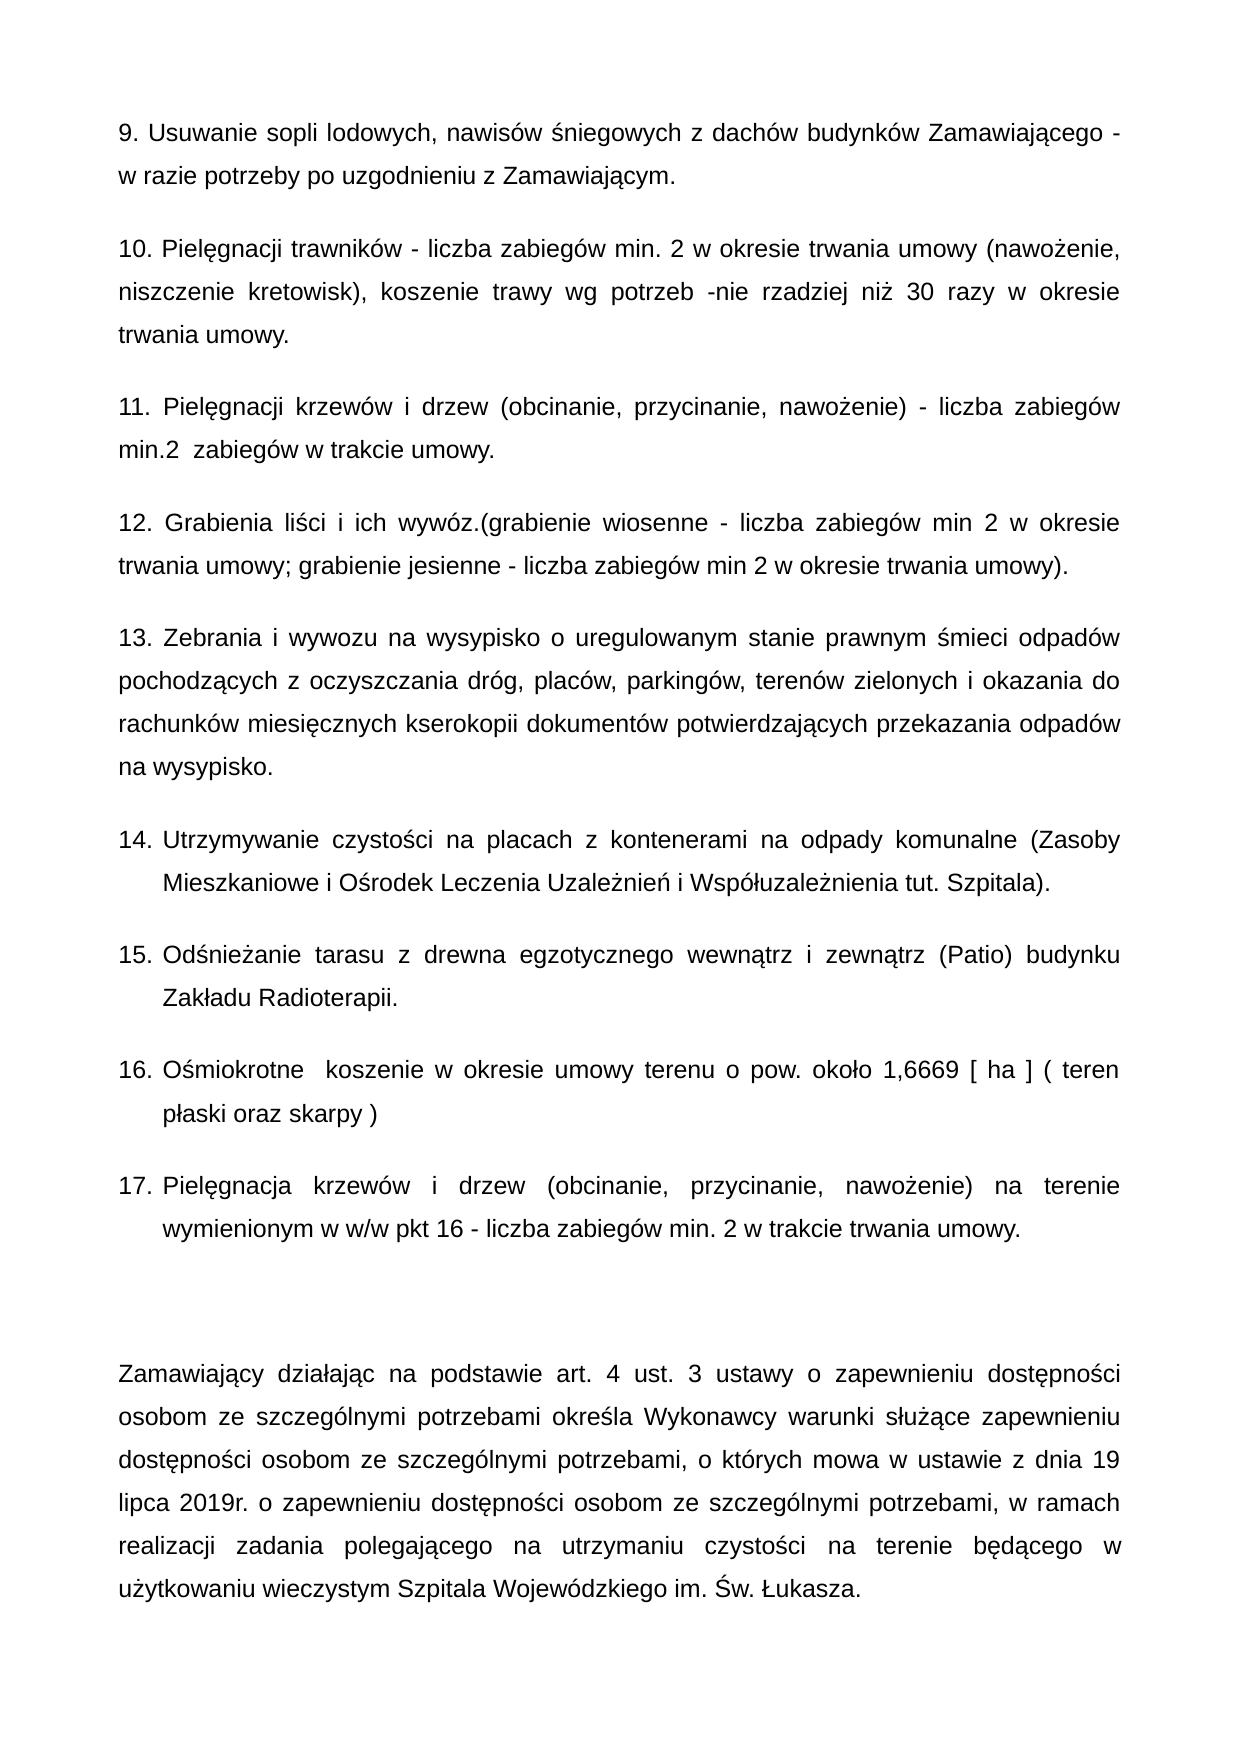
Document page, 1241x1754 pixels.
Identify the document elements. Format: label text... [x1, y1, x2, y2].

text 11. Pielęgnacji krzewów i drzew (obcinanie, przycinanie, nawożenie) - liczba zabiegów min.2 zabiegów w trakcie umowy. [118, 392, 1122, 464]
text 13. Zebrania i wywozu na wysypisko o uregulowanym stanie prawnym śmieci odpadów pochodzących z oczyszczania dróg, placów, parkingów, terenów zielonych i okazania do rachunków miesięcznych kserokopii dokumentów potwierdzających przekazania odpadów na wysypisko. [118, 623, 1122, 781]
text 9. Usuwanie sopli lodowych, nawisów śniegowych z dachów budynków Zamawiającego - w razie potrzeby po uzgodnieniu z Zamawiającym. [118, 118, 1122, 190]
text 10. Pielęgnacji trawników - liczba zabiegów min. 2 w okresie trwania umowy (nawożenie, niszczenie kretowisk), koszenie trawy wg potrzeb -nie rzadziej niż 30 razy w okresie trwania umowy. [118, 233, 1122, 348]
text Zamawiający działając na podstawie art. 4 ust. 3 ustawy o zapewnieniu dostępności osobom ze szczególnymi potrzebami określa Wykonawcy warunki służące zapewnieniu dostępności osobom ze szczególnymi potrzebami, o których mowa w ustawie z dnia 19 lipca 2019r. o zapewnieniu dostępności osobom ze szczególnymi potrzebami, w ramach realizacji zadania polegającego na utrzymaniu czystości na terenie będącego w użytkowaniu wieczystym Szpitala Wojewódzkiego im. Św. Łukasza. [118, 1358, 1122, 1603]
list Utrzymywanie czystości na placach z kontenerami na odpady komunalne (Zasoby Mieszkaniowe i Ośrodek Leczenia Uzależnień i Współuzależnienia tut. Szpitala). [118, 824, 1122, 896]
text 12. Grabienia liści i ich wywóz.(grabienie wiosenne - liczba zabiegów min 2 w okresie trwania umowy; grabienie jesienne - liczba zabiegów min 2 w okresie trwania umowy). [118, 507, 1122, 579]
list Odśnieżanie tarasu z drewna egzotycznego wewnątrz i zewnątrz (Patio) budynku Zakładu Radioterapii. [118, 940, 1122, 1012]
list Ośmiokrotne koszenie w okresie umowy terenu o pow. około 1,6669 [ ha ] ( teren płaski oraz skarpy ) [118, 1055, 1122, 1127]
list Pielęgnacja krzewów i drzew (obcinanie, przycinanie, nawożenie) na terenie wymienionym w w/w pkt 16 - liczba zabiegów min. 2 w trakcie trwania umowy. [118, 1171, 1122, 1243]
